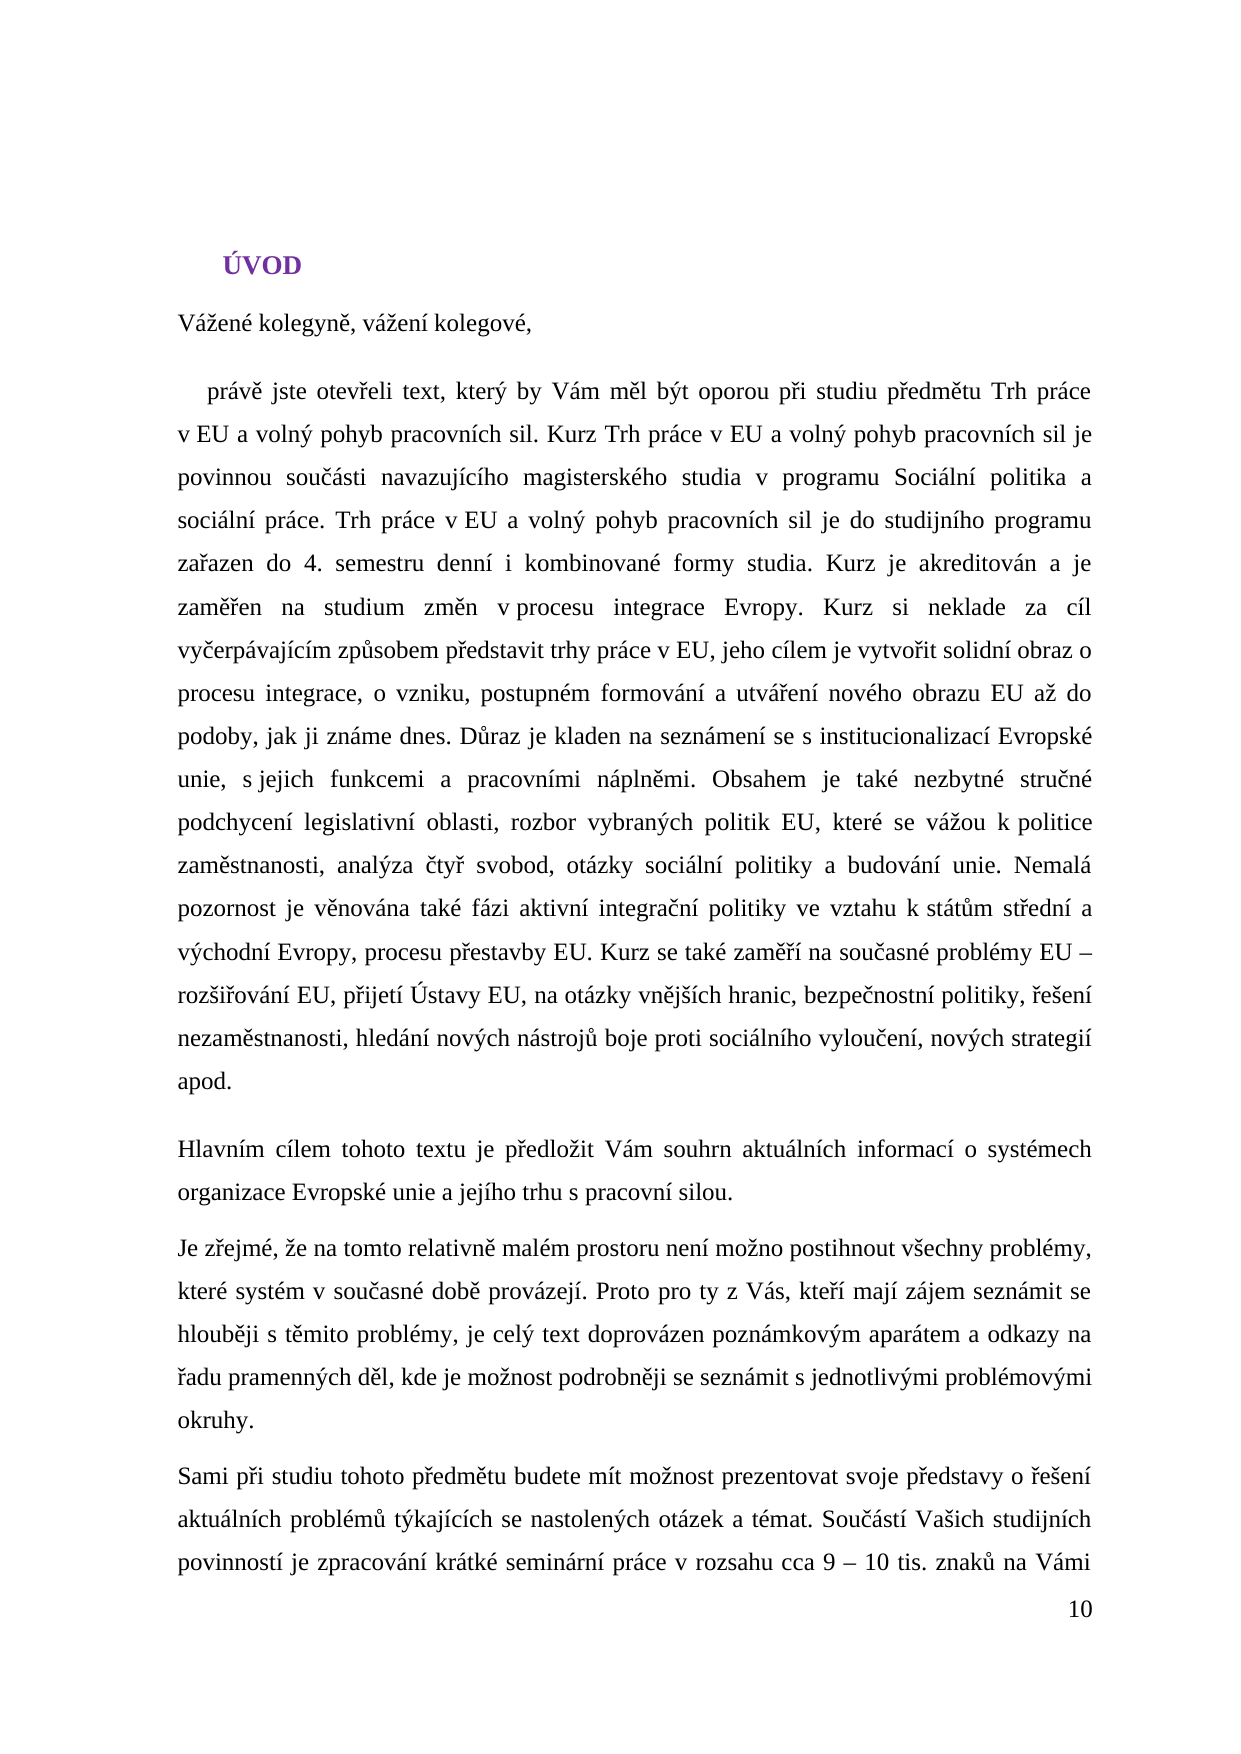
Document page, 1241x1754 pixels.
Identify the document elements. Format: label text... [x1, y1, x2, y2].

text právě jste otevřeli text, který by Vám měl být oporou při studiu předmětu Trh práce v EU a volný pohyb pracovních sil. Kurz Trh práce v EU a volný pohyb pracovních sil je povinnou součásti navazujícího magisterského studia v programu Sociální politika a sociální práce. Trh práce v EU a volný pohyb pracovních sil je do studijního programu zařazen do 4. semestru denní i kombinované formy studia. Kurz je akreditován a je zaměřen na studium změn v procesu integrace Evropy. Kurz si neklade za cíl vyčerpávajícím způsobem představit trhy práce v EU, jeho cílem je vytvořit solidní obraz o procesu integrace, o vzniku, postupném formování a utváření nového obrazu EU až do podoby, jak ji známe dnes. Důraz je kladen na seznámení se s institucionalizací Evropské unie, s jejich funkcemi a pracovními náplněmi. Obsahem je také nezbytné stručné podchycení legislativní oblasti, rozbor vybraných politik EU, které se vážou k politice zaměstnanosti, analýza čtyř svobod, otázky sociální politiky a budování unie. Nemalá pozornost je věnována také fázi aktivní integrační politiky ve vztahu k státům střední a východní Evropy, procesu přestavby EU. Kurz se také zaměří na současné problémy EU – rozšiřování EU, přijetí Ústavy EU, na otázky vnějších hranic, bezpečnostní politiky, řešení nezaměstnanosti, hledání nových nástrojů boje proti sociálního vyloučení, nových strategií apod. [177, 376, 1092, 1095]
text Vážené kolegyně, vážení kolegové, [177, 308, 1092, 337]
text Hlavním cílem tohoto textu je předložit Vám souhrn aktuálních informací o systémech organizace Evropské unie a jejího trhu s pracovní silou. [177, 1134, 1092, 1206]
subtitle ÚVOD [222, 249, 1092, 280]
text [177, 1461, 1092, 1576]
text Je zřejmé, že na tomto relativně malém prostoru není možno postihnout všechny problémy, které systém v současné době provázejí. Proto pro ty z Vás, kteří mají zájem seznámit se hlouběji s těmito problémy, je celý text doprovázen poznámkovým aparátem a odkazy na řadu pramenných děl, kde je možnost podrobněji se seznámit s jednotlivými problémovými okruhy. [177, 1233, 1092, 1434]
